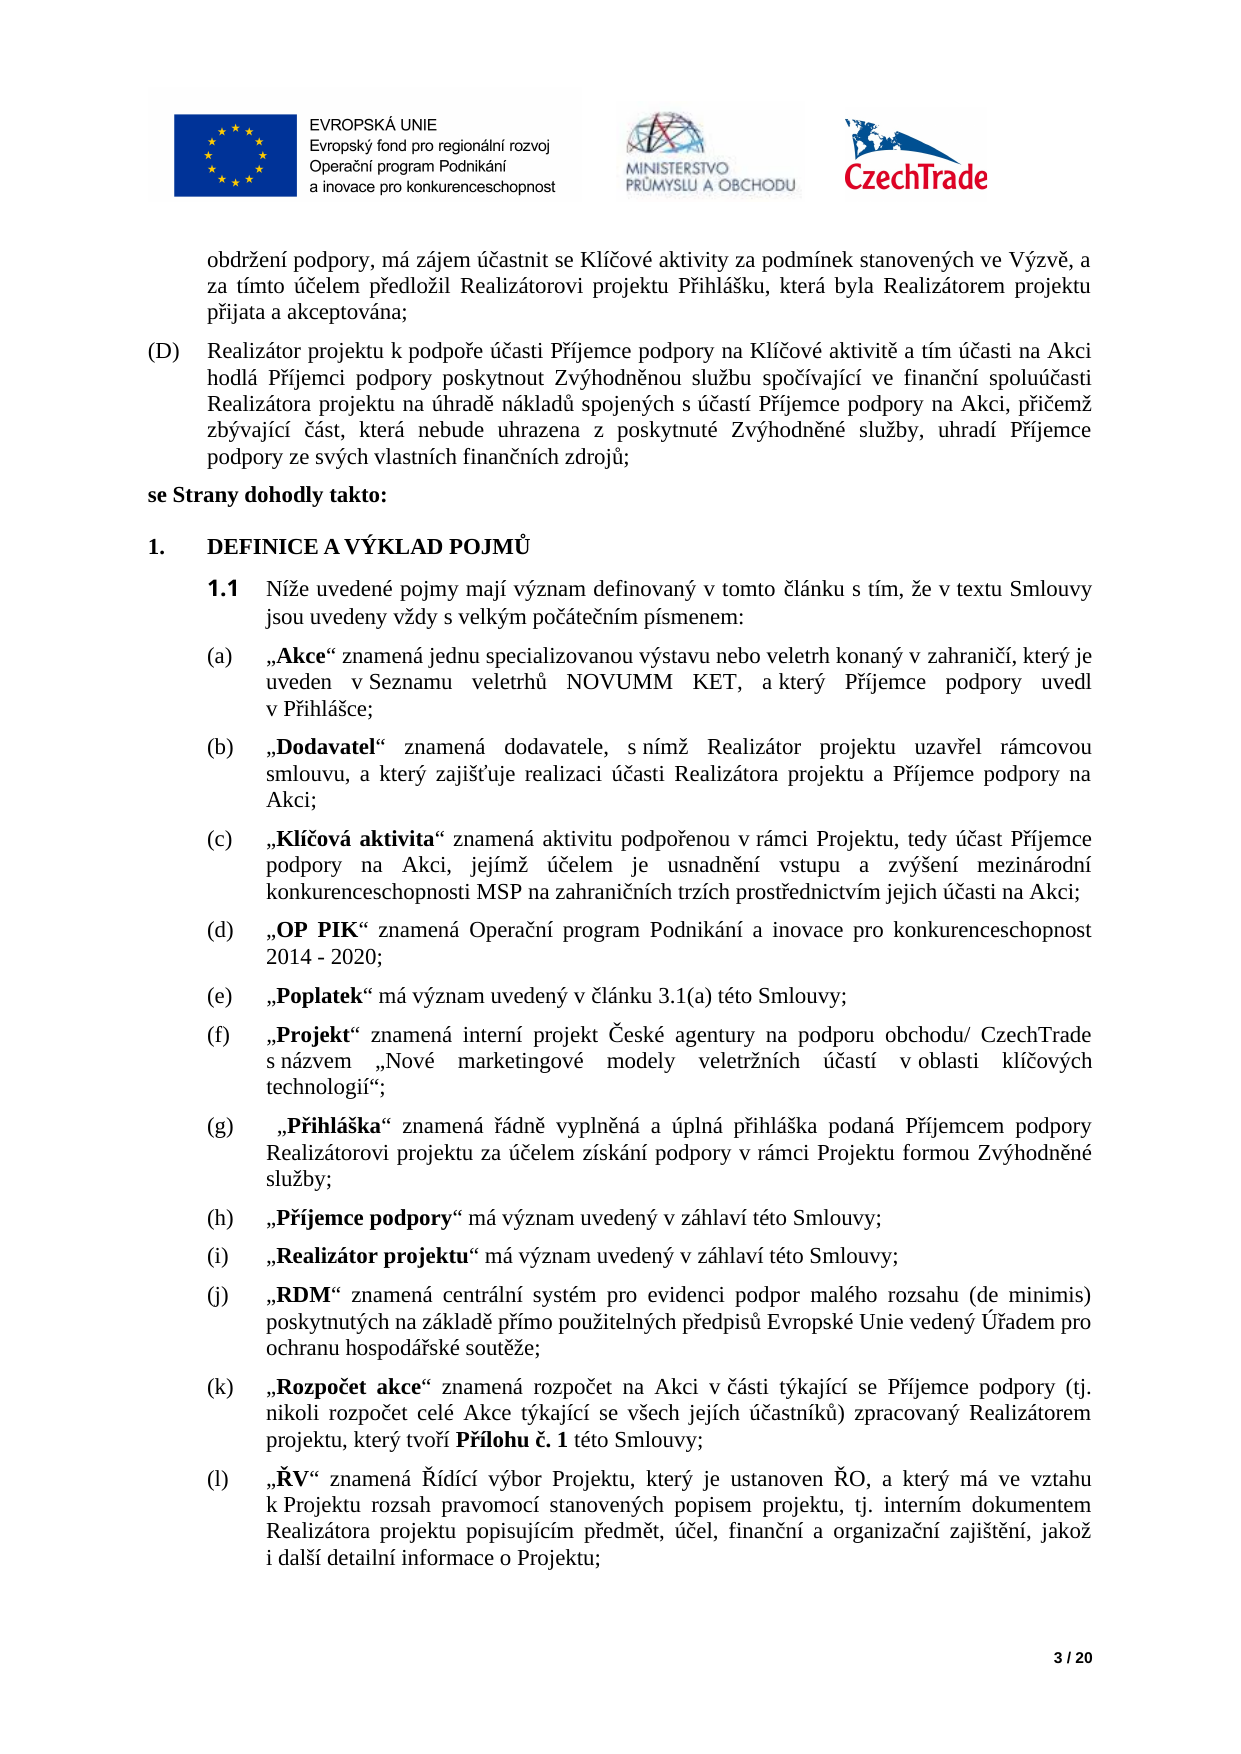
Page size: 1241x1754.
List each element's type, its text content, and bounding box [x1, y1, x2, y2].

text „Realizátor projektu“ má význam uvedený v záhlaví této Smlouvy; [207, 1243, 1092, 1269]
text Realizátor projektu k podpoře účasti Příjemce podpory na Klíčové aktivitě a tím účasti na Akci hodlá Příjemci podpory poskytnout Zvýhodněnou službu spočívající ve finanční spoluúčasti Realizátora projektu na úhradě nákladů spojených s účastí Příjemce podpory na Akci, přičemž zbývající část, která nebude uhrazena z poskytnuté Zvýhodněné služby, uhradí Příjemce podpory ze svých vlastních finančních zdrojů; [148, 337, 1092, 469]
subtitle Definice A VÝKLAD POJMŮ [148, 533, 1092, 559]
text „RDM“ znamená centrální systém pro evidenci podpor malého rozsahu (de minimis) poskytnutých na základě přímo použitelných předpisů Evropské Unie vedený Úřadem pro ochranu hospodářské soutěže; [207, 1281, 1092, 1361]
text „Dodavatel“ znamená dodavatele, s nímž Realizátor projektu uzavřel rámcovou smlouvu, a který zajišťuje realizaci účasti Realizátora projektu a Příjemce podpory na Akci; [207, 733, 1092, 812]
text „Přihláška“ znamená řádně vyplněná a úplná přihláška podaná Příjemcem podpory Realizátorovi projektu za účelem získání podpory v rámci Projektu formou Zvýhodněné služby; [207, 1112, 1092, 1191]
text „Projekt“ znamená interní projekt České agentury na podporu obchodu/ CzechTrade s názvem „Nové marketingové modely veletržních účastí v oblasti klíčových technologií“; [207, 1021, 1092, 1100]
list se Strany dohodly takto: [148, 482, 1092, 508]
text „Akce“ znamená jednu specializovanou výstavu nebo veletrh konaný v zahraničí, který je uveden v Seznamu veletrhů NOVUMM KET, a který Příjemce podpory uvedl v Přihlášce; [207, 642, 1092, 721]
text „Příjemce podpory“ má význam uvedený v záhlaví této Smlouvy; [207, 1204, 1092, 1230]
picture [845, 107, 988, 202]
picture [616, 101, 805, 202]
picture [147, 87, 583, 202]
text „OP PIK“ znamená Operační program Podnikání a inovace pro konkurenceschopnost 2014 - 2020; [207, 917, 1092, 969]
text „Klíčová aktivita“ znamená aktivitu podpořenou v rámci Projektu, tedy účast Příjemce podpory na Akci, jejímž účelem je usnadnění vstupu a zvýšení mezinárodní konkurenceschopnosti MSP na zahraničních trzích prostřednictvím jejich účasti na Akci; [207, 825, 1092, 904]
text „ŘV“ znamená Řídící výbor Projektu, který je ustanoven ŘO, a který má ve vztahu k Projektu rozsah pravomocí stanovených popisem projektu, tj. interním dokumentem Realizátora projektu popisujícím předmět, účel, finanční a organizační zajištění, jakož i další detailní informace o Projektu; [207, 1464, 1092, 1570]
text „Rozpočet akce“ znamená rozpočet na Akci v části týkající se Příjemce podpory (tj. nikoli rozpočet celé Akce týkající se všech jejích účastníků) zpracovaný Realizátorem projektu, který tvoří Přílohu č. 1 této Smlouvy; [207, 1373, 1092, 1452]
text Níže uvedené pojmy mají význam definovaný v tomto článku s tím, že v textu Smlouvy jsou uvedeny vždy s velkým počátečním písmenem: [207, 572, 1092, 629]
text „Poplatek“ má význam uvedený v článku 3.1(a) této Smlouvy; [207, 982, 1092, 1008]
